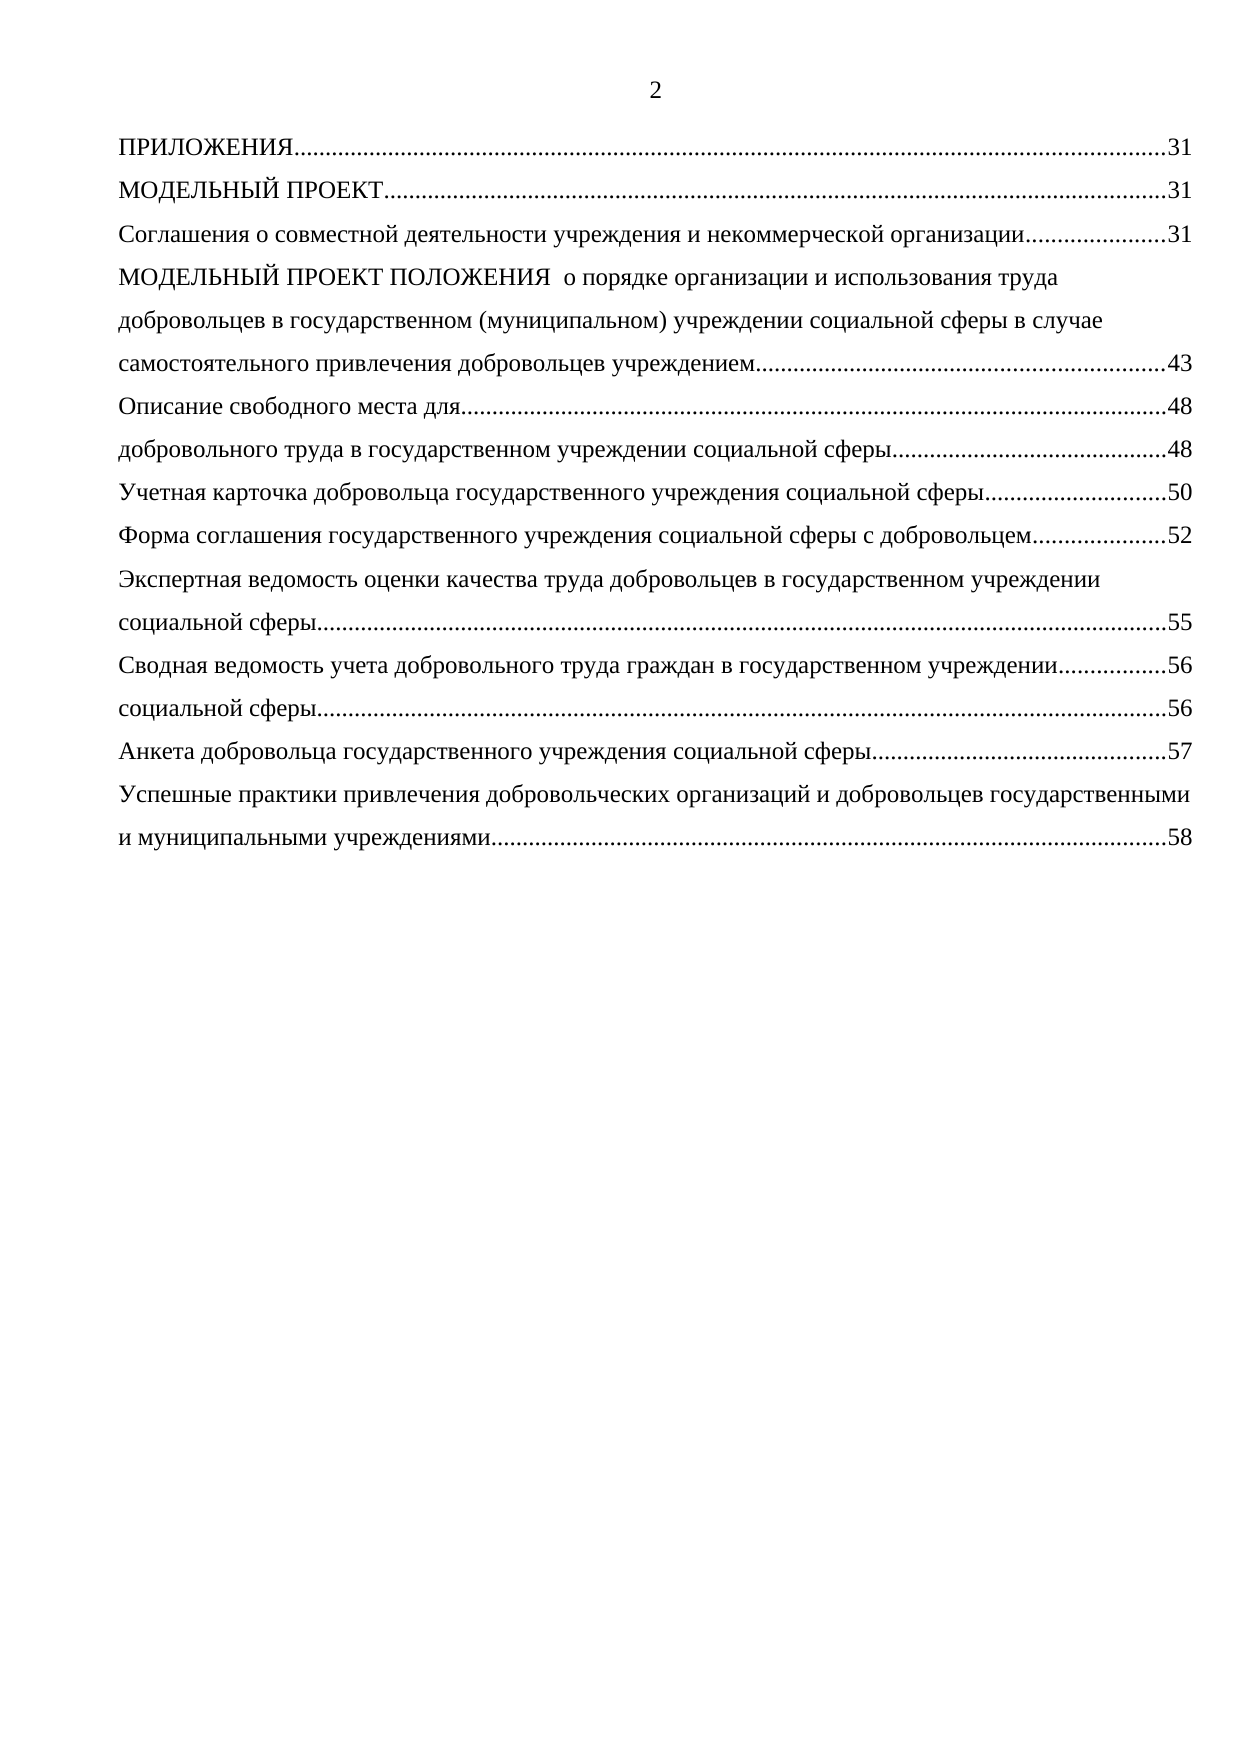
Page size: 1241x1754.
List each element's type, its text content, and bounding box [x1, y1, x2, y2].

text Анкета добровольца государственного учреждения социальной сферы 57 [118, 736, 1193, 765]
text МОДЕЛЬНЫЙ ПРОЕКТ ПОЛОЖЕНИЯ о порядке организации и использования труда добровольцев в государственном (муниципальном) учреждении социальной сферы в случае самостоятельного привлечения добровольцев учреждением 43 [118, 262, 1193, 377]
text ПРИЛОЖЕНИЯ 31 [118, 132, 1193, 161]
text Успешные практики привлечения добровольческих организаций и добровольцев государственными и муниципальными учреждениями 58 [118, 779, 1193, 851]
text Соглашения о совместной деятельности учреждения и некоммерческой организации 31 [118, 219, 1193, 247]
text добровольного труда в государственном учреждении социальной сферы 48 [118, 434, 1193, 463]
text Учетная карточка добровольца государственного учреждения социальной сферы 50 [118, 477, 1193, 506]
text социальной сферы 56 [118, 693, 1193, 722]
text Форма соглашения государственного учреждения социальной сферы с добровольцем 52 [118, 521, 1193, 549]
text Экспертная ведомость оценки качества труда добровольцев в государственном учреждении социальной сферы 55 [118, 564, 1193, 636]
text Описание свободного места для 48 [118, 391, 1193, 420]
text Сводная ведомость учета добровольного труда граждан в государственном учреждении 56 [118, 650, 1193, 679]
text МОДЕЛЬНЫЙ ПРОЕКТ 31 [118, 176, 1193, 204]
